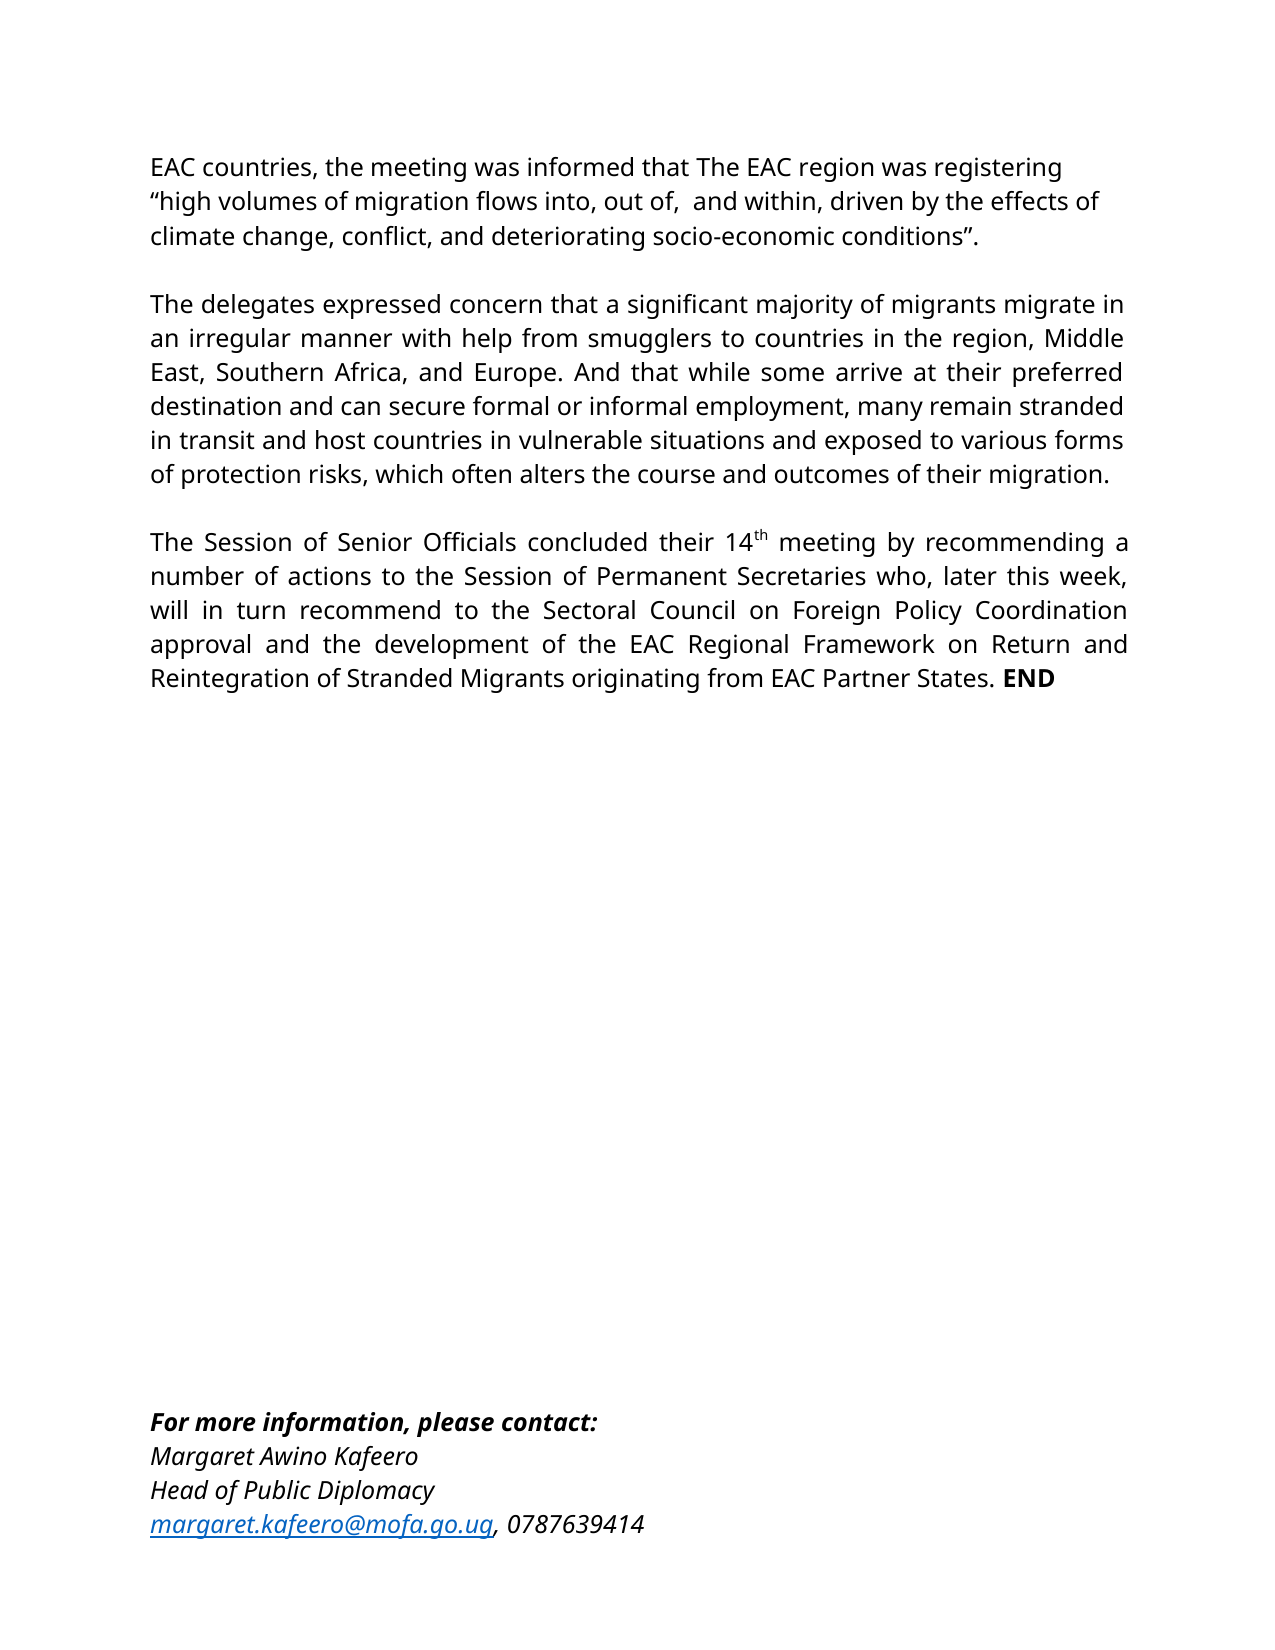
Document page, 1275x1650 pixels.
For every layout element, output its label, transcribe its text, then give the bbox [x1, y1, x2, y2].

text The delegates expressed concern that a significant majority of migrants migrate in an irregular manner with help from smugglers to countries in the region, Middle East, Southern Africa, and Europe. And that while some arrive at their preferred destination and can secure formal or informal employment, many remain stranded in transit and host countries in vulnerable situations and exposed to various forms of protection risks, which often alters the course and outcomes of their migration. [150, 286, 1125, 491]
text The Session of Senior Officials concluded their 14th meeting by recommending a number of actions to the Session of Permanent Secretaries who, later this week, will in turn recommend to the Sectoral Council on Foreign Policy Coordination approval and the development of the EAC Regional Framework on Return and Reintegration of Stranded Migrants originating from EAC Partner States. END [150, 525, 1129, 695]
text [150, 150, 1125, 252]
